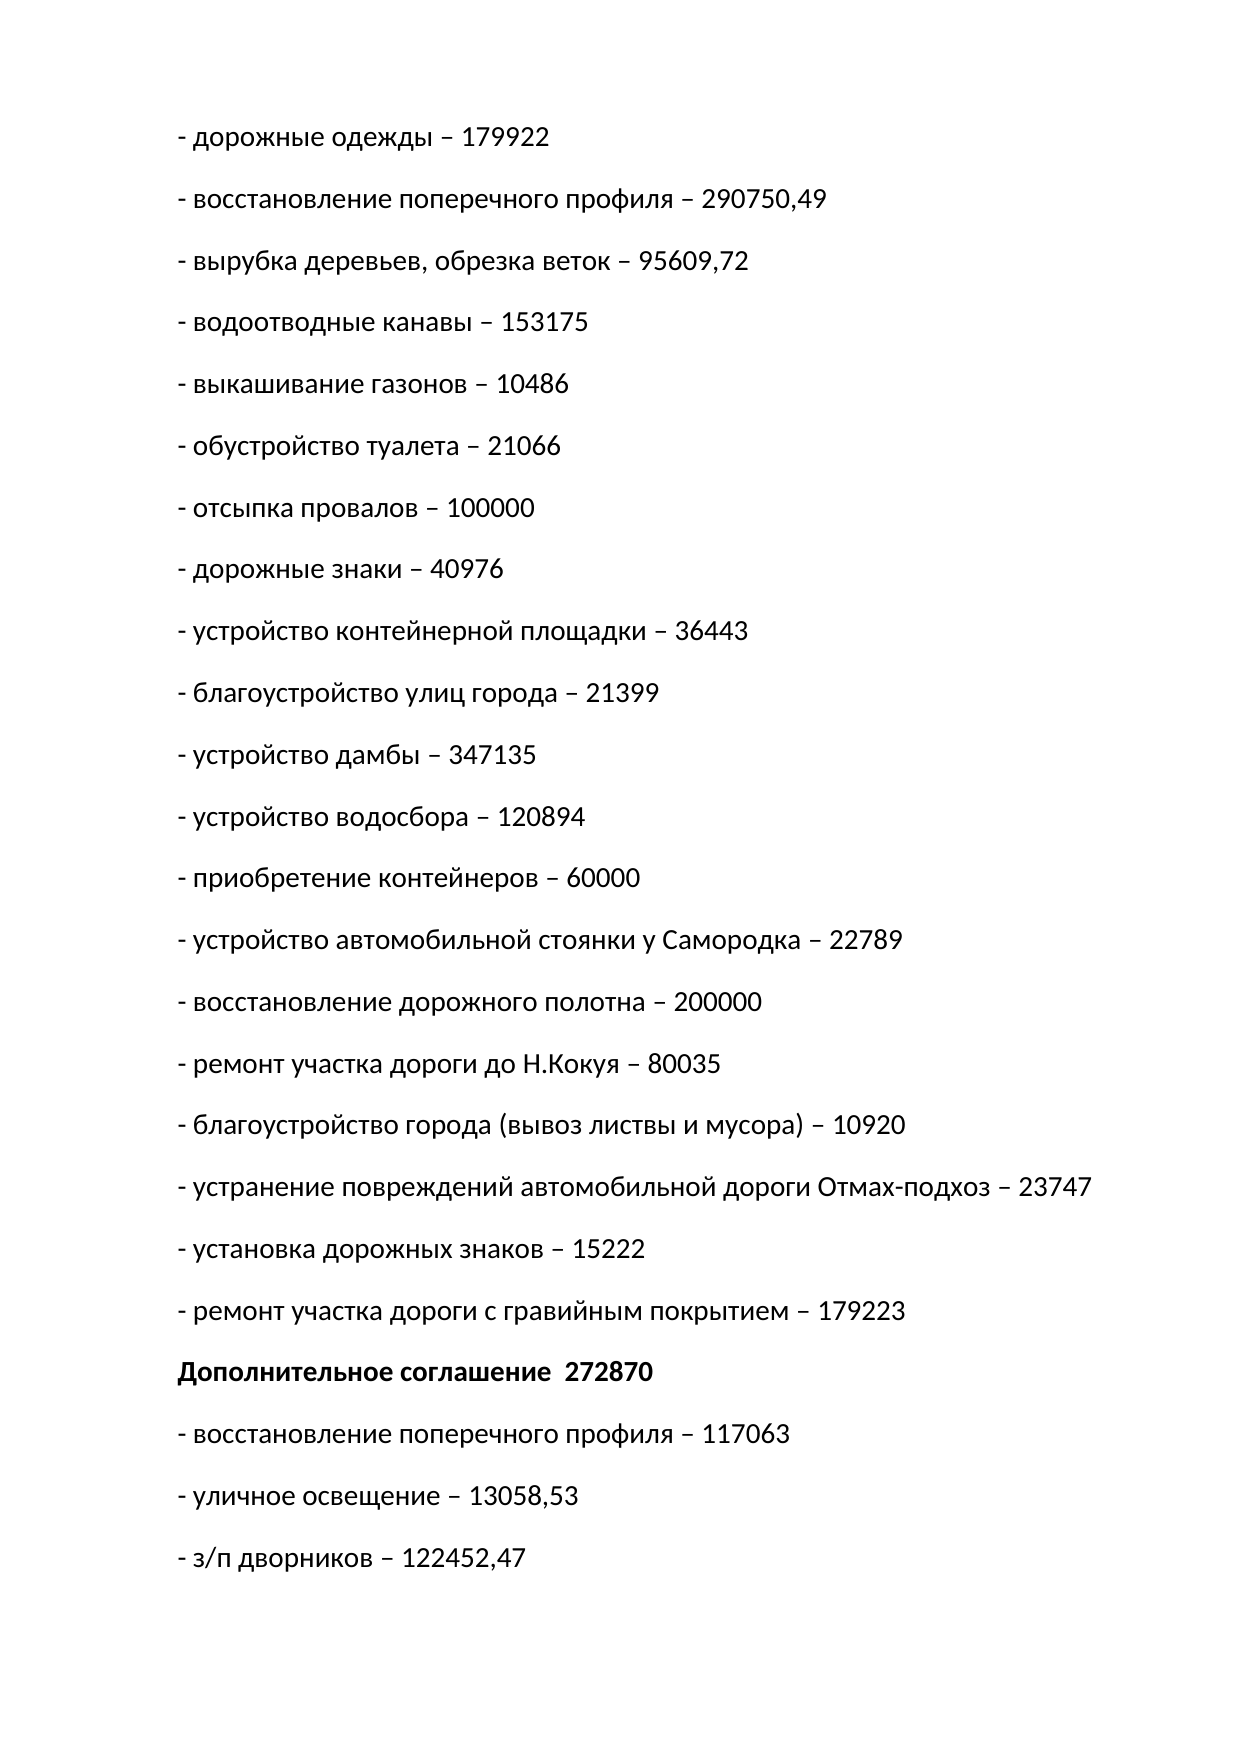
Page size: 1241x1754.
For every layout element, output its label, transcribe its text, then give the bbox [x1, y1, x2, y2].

text - устройство водосбора – 120894 [177, 798, 1152, 833]
text - восстановление поперечного профиля – 290750,49 [177, 180, 1152, 216]
text - устройство автомобильной стоянки у Самородка – 22789 [177, 921, 1152, 957]
text - устройство дамбы – 347135 [177, 736, 1152, 771]
text - устранение повреждений автомобильной дороги Отмах-подхоз – 23747 [177, 1168, 1152, 1204]
text - благоустройство улиц города – 21399 [177, 674, 1152, 710]
text - обустройство туалета – 21066 [177, 427, 1152, 463]
text - выкашивание газонов – 10486 [177, 365, 1152, 401]
text - благоустройство города (вывоз листвы и мусора) – 10920 [177, 1106, 1152, 1142]
text Дополнительное соглашение 272870 [177, 1353, 1152, 1389]
text - установка дорожных знаков – 15222 [177, 1230, 1152, 1266]
text - ремонт участка дороги с гравийным покрытием – 179223 [177, 1292, 1152, 1327]
text - з/п дворников – 122452,47 [177, 1539, 1152, 1574]
text - восстановление поперечного профиля – 117063 [177, 1415, 1152, 1451]
text - отсыпка провалов – 100000 [177, 489, 1152, 524]
text - восстановление дорожного полотна – 200000 [177, 983, 1152, 1018]
text - устройство контейнерной площадки – 36443 [177, 612, 1152, 648]
text - водоотводные канавы – 153175 [177, 303, 1152, 339]
text - ремонт участка дороги до Н.Кокуя – 80035 [177, 1045, 1152, 1080]
text - приобретение контейнеров – 60000 [177, 859, 1152, 895]
text - дорожные знаки – 40976 [177, 551, 1152, 586]
text - уличное освещение – 13058,53 [177, 1477, 1152, 1513]
text - дорожные одежды – 179922 [177, 118, 1152, 154]
text - вырубка деревьев, обрезка веток – 95609,72 [177, 242, 1152, 277]
